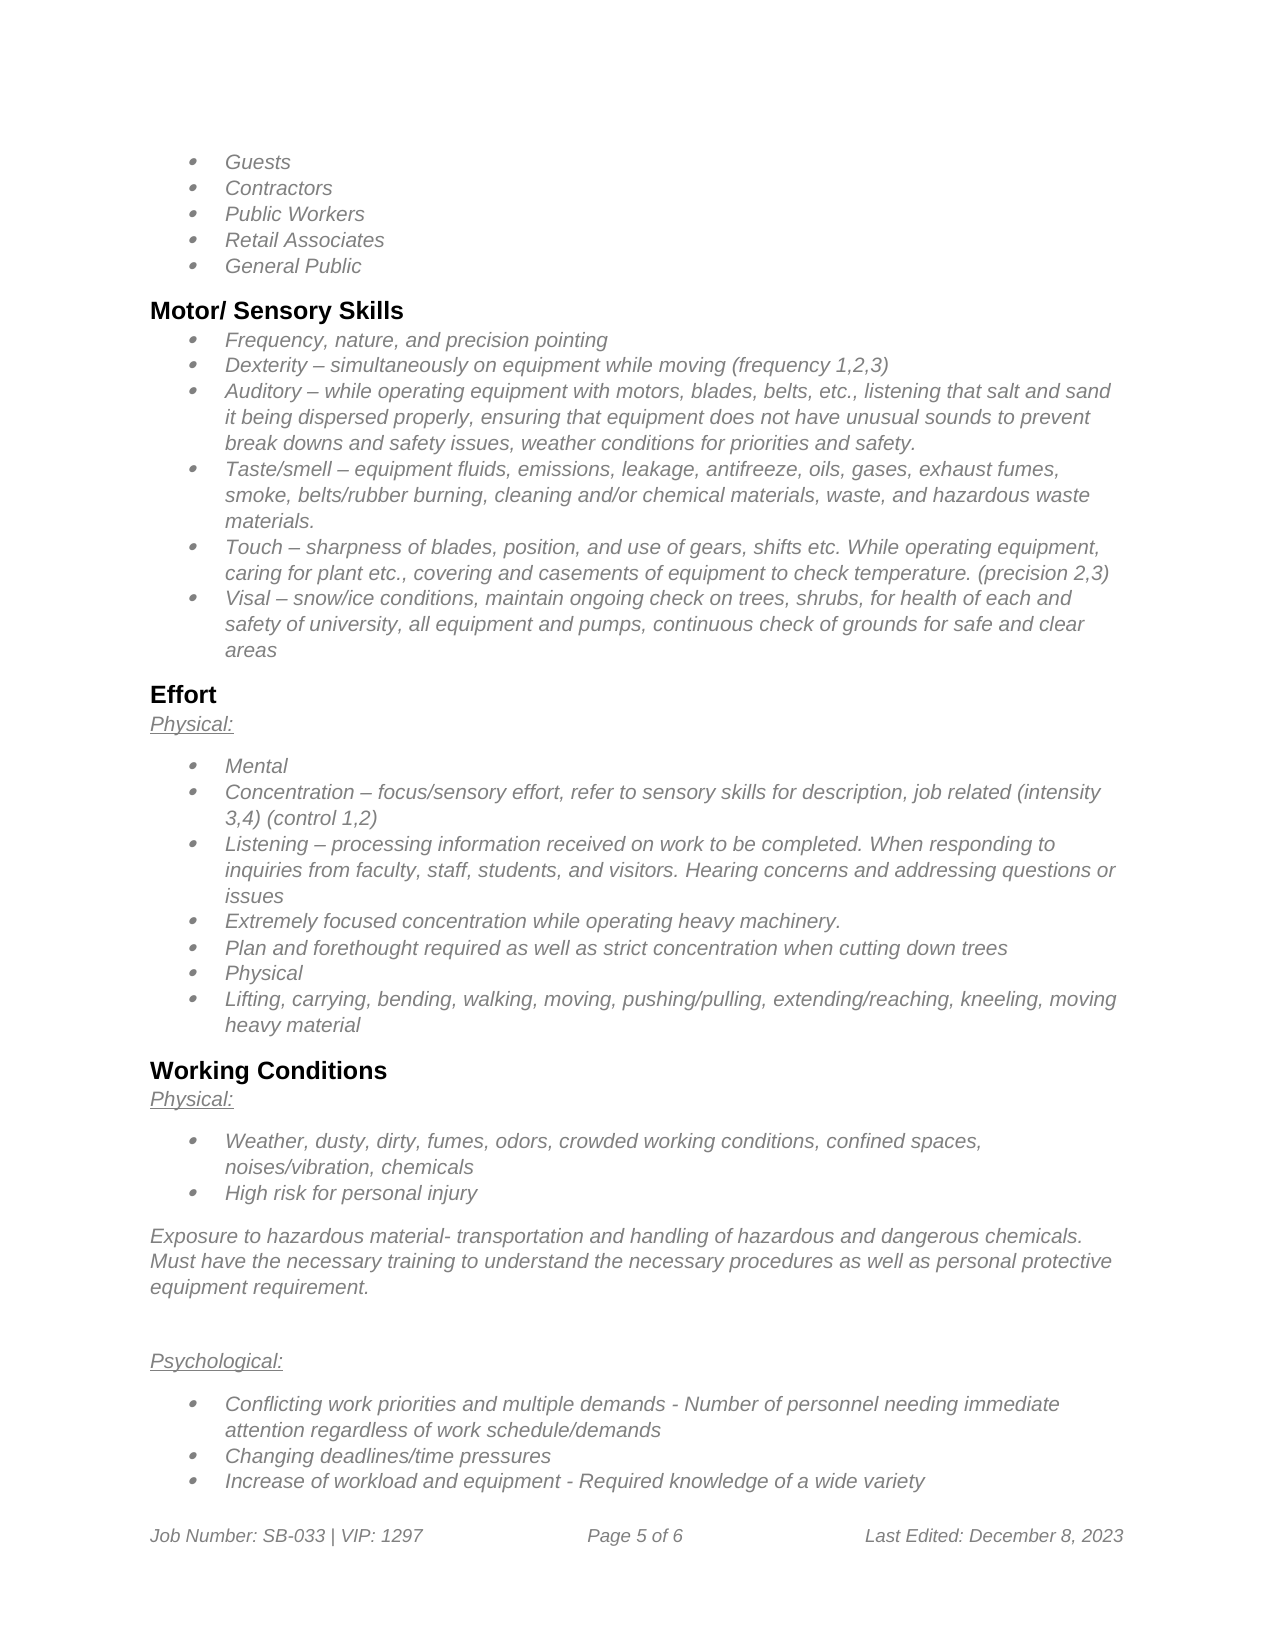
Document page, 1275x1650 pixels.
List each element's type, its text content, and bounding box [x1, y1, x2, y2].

list Contractors [187, 176, 1125, 200]
list General Public [187, 254, 1125, 278]
list Listening – processing information received on work to be completed. When responding to inquiries from faculty, staff, students, and visitors. Hearing concerns and addressing questions or issues [187, 832, 1125, 907]
text Psychological: [150, 1349, 1125, 1373]
list Physical [187, 961, 1125, 985]
list Retail Associates [187, 228, 1125, 252]
list Increase of workload and equipment - Required knowledge of a wide variety [187, 1469, 1125, 1493]
list Dexterity – simultaneously on equipment while moving (frequency 1,2,3) [187, 353, 1125, 377]
list Public Workers [187, 202, 1125, 226]
list Extremely focused concentration while operating heavy machinery. [187, 909, 1125, 933]
subtitle Effort [150, 681, 1125, 709]
list Frequency, nature, and precision pointing [187, 327, 1125, 351]
list Guests [187, 150, 1125, 174]
text Physical: [150, 712, 1125, 736]
list Taste/smell – equipment fluids, emissions, leakage, antifreeze, oils, gases, exhaust fumes, smoke, belts/rubber burning, cleaning and/or chemical materials, waste, and hazardous waste materials. [187, 457, 1125, 533]
subtitle Working Conditions [150, 1056, 1125, 1084]
list Weather, dusty, dirty, fumes, odors, crowded working conditions, confined spaces, noises/vibration, chemicals [187, 1129, 1125, 1179]
text Exposure to hazardous material- transportation and handling of hazardous and dangerous chemicals. Must have the necessary training to understand the necessary procedures as well as personal protective equipment requirement. [150, 1223, 1125, 1330]
list Concentration – focus/sensory effort, refer to sensory skills for description, job related (intensity 3,4) (control 1,2) [187, 780, 1125, 830]
list Lifting, carrying, bending, walking, moving, pushing/pulling, extending/reaching, kneeling, moving heavy material [187, 987, 1125, 1037]
subtitle Motor/ Sensory Skills [150, 296, 1125, 325]
list Changing deadlines/time pressures [187, 1443, 1125, 1467]
list Visal – snow/ice conditions, maintain ongoing check on trees, shrubs, for health of each and safety of university, all equipment and pumps, continuous check of grounds for safe and clear areas [187, 586, 1125, 662]
text Physical: [150, 1087, 1125, 1111]
list High risk for personal injury [187, 1181, 1125, 1205]
list Conflicting work priorities and multiple demands - Number of personnel needing immediate attention regardless of work schedule/demands [187, 1392, 1125, 1442]
list Mental [187, 754, 1125, 778]
list Touch – sharpness of blades, position, and use of gears, shifts etc. While operating equipment, caring for plant etc., covering and casements of equipment to check temperature. (precision 2,3) [187, 534, 1125, 584]
list Plan and forethought required as well as strict concentration when cutting down trees [187, 935, 1125, 959]
list Auditory – while operating equipment with motors, blades, belts, etc., listening that salt and sand it being dispersed properly, ensuring that equipment does not have unusual sounds to prevent break downs and safety issues, weather conditions for priorities and safety. [187, 379, 1125, 455]
